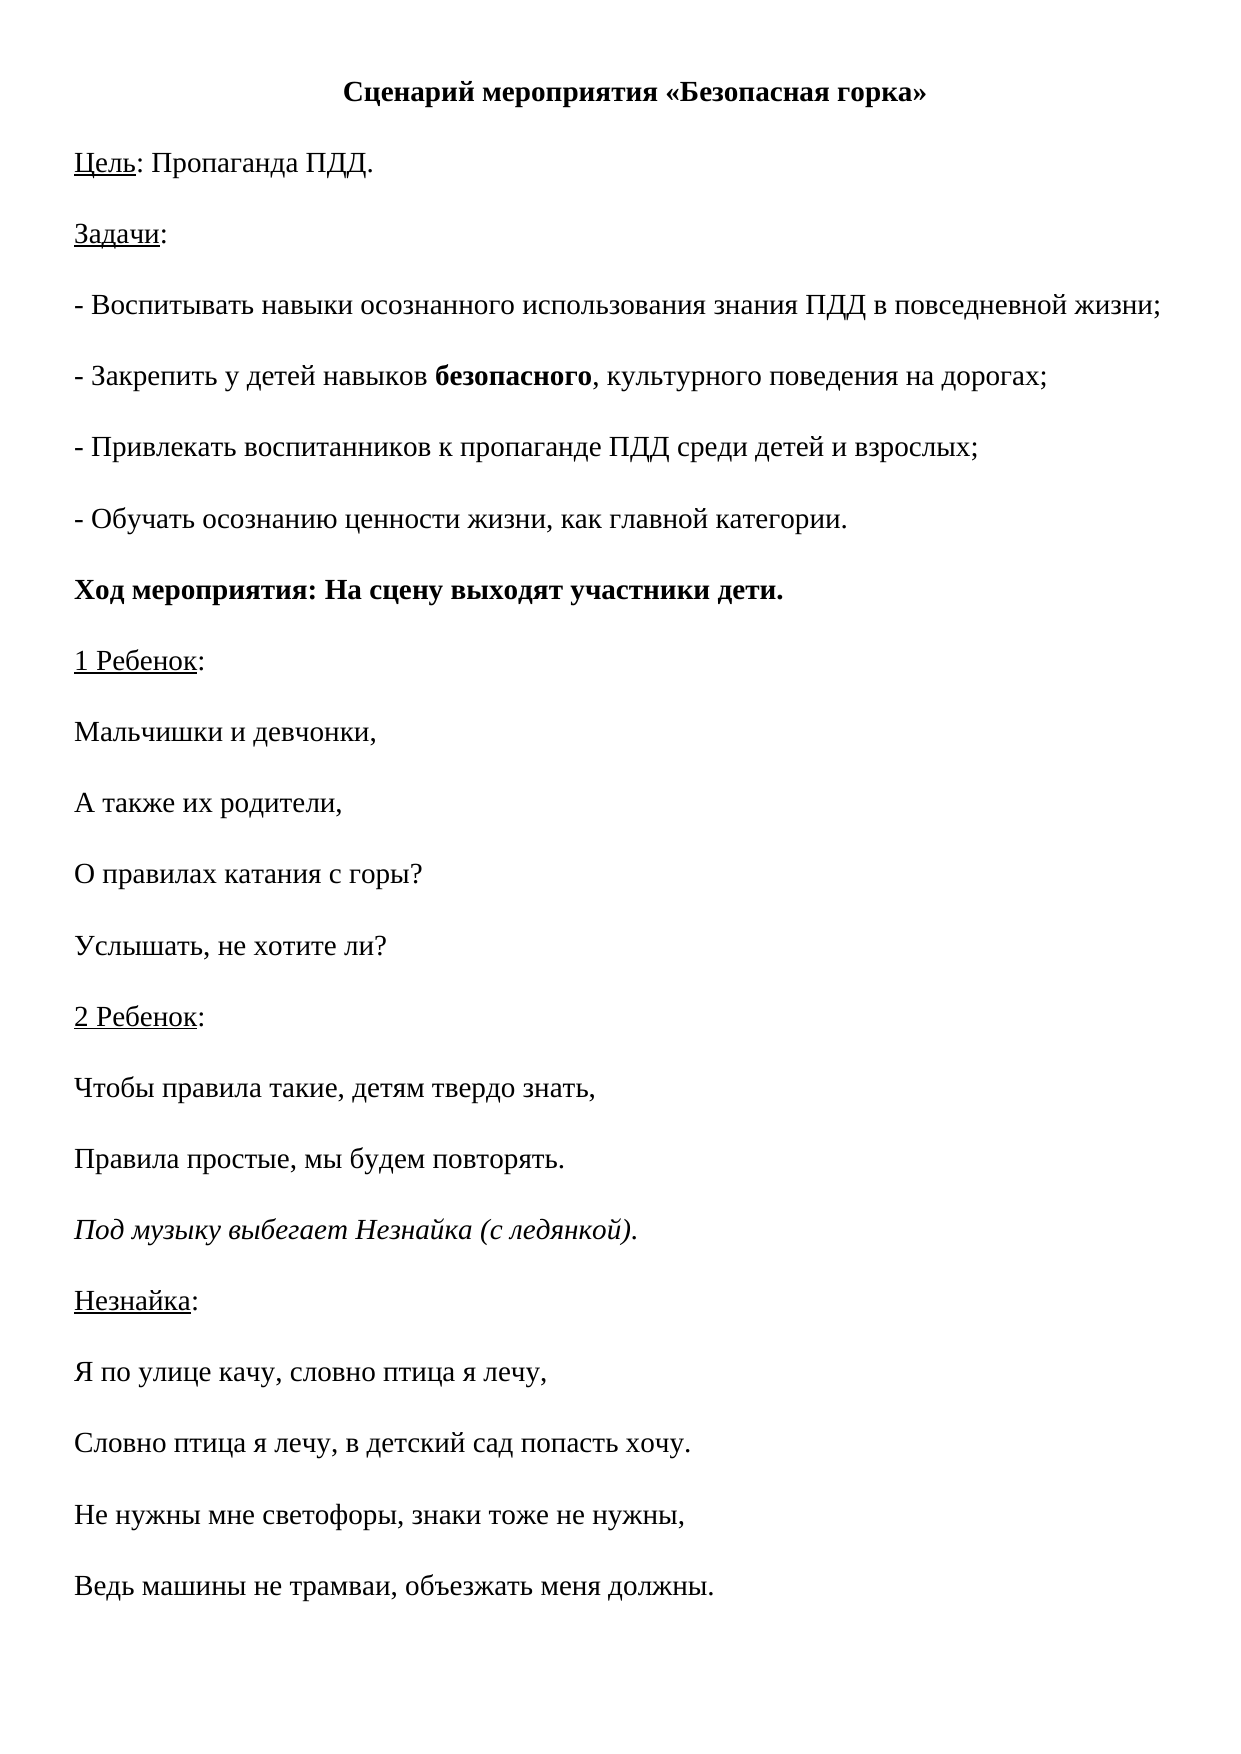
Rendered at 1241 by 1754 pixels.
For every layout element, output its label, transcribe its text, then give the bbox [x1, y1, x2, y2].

text Сценарий мероприятия «Безопасная горка» [74, 74, 1196, 107]
text - Привлекать воспитанников к пропаганде ПДД среди детей и взрослых; [74, 429, 1196, 463]
text Не нужны мне светофоры, знаки тоже не нужны, [74, 1497, 1196, 1530]
text Ход мероприятия: На сцену выходят участники дети. [74, 572, 1196, 605]
text А также их родители, [74, 785, 1196, 819]
text Незнайка: [74, 1283, 1196, 1317]
text 1 Ребенок: [74, 643, 1196, 677]
text Ведь машины не трамваи, объезжать меня должны. [74, 1568, 1196, 1601]
text О правилах катания с горы? [74, 856, 1196, 890]
text Под музыку выбегает Незнайка (с ледянкой). [74, 1212, 1196, 1246]
text Мальчишки и девчонки, [74, 714, 1196, 748]
text - Обучать осознанию ценности жизни, как главной категории. [74, 501, 1196, 534]
text Цель: Пропаганда ПДД. [74, 145, 1196, 178]
text - Закрепить у детей навыков безопасного, культурного поведения на дорогах; [74, 358, 1196, 392]
text 2 Ребенок: [74, 999, 1196, 1032]
text Задачи: [74, 216, 1196, 250]
text Услышать, не хотите ли? [74, 928, 1196, 961]
text Правила простые, мы будем повторять. [74, 1141, 1196, 1174]
text Я по улице качу, словно птица я лечу, [74, 1354, 1196, 1388]
text Словно птица я лечу, в детский сад попасть хочу. [74, 1426, 1196, 1459]
text - Воспитывать навыки осознанного использования знания ПДД в повседневной жизни; [74, 287, 1196, 321]
text Чтобы правила такие, детям твердо знать, [74, 1070, 1196, 1103]
